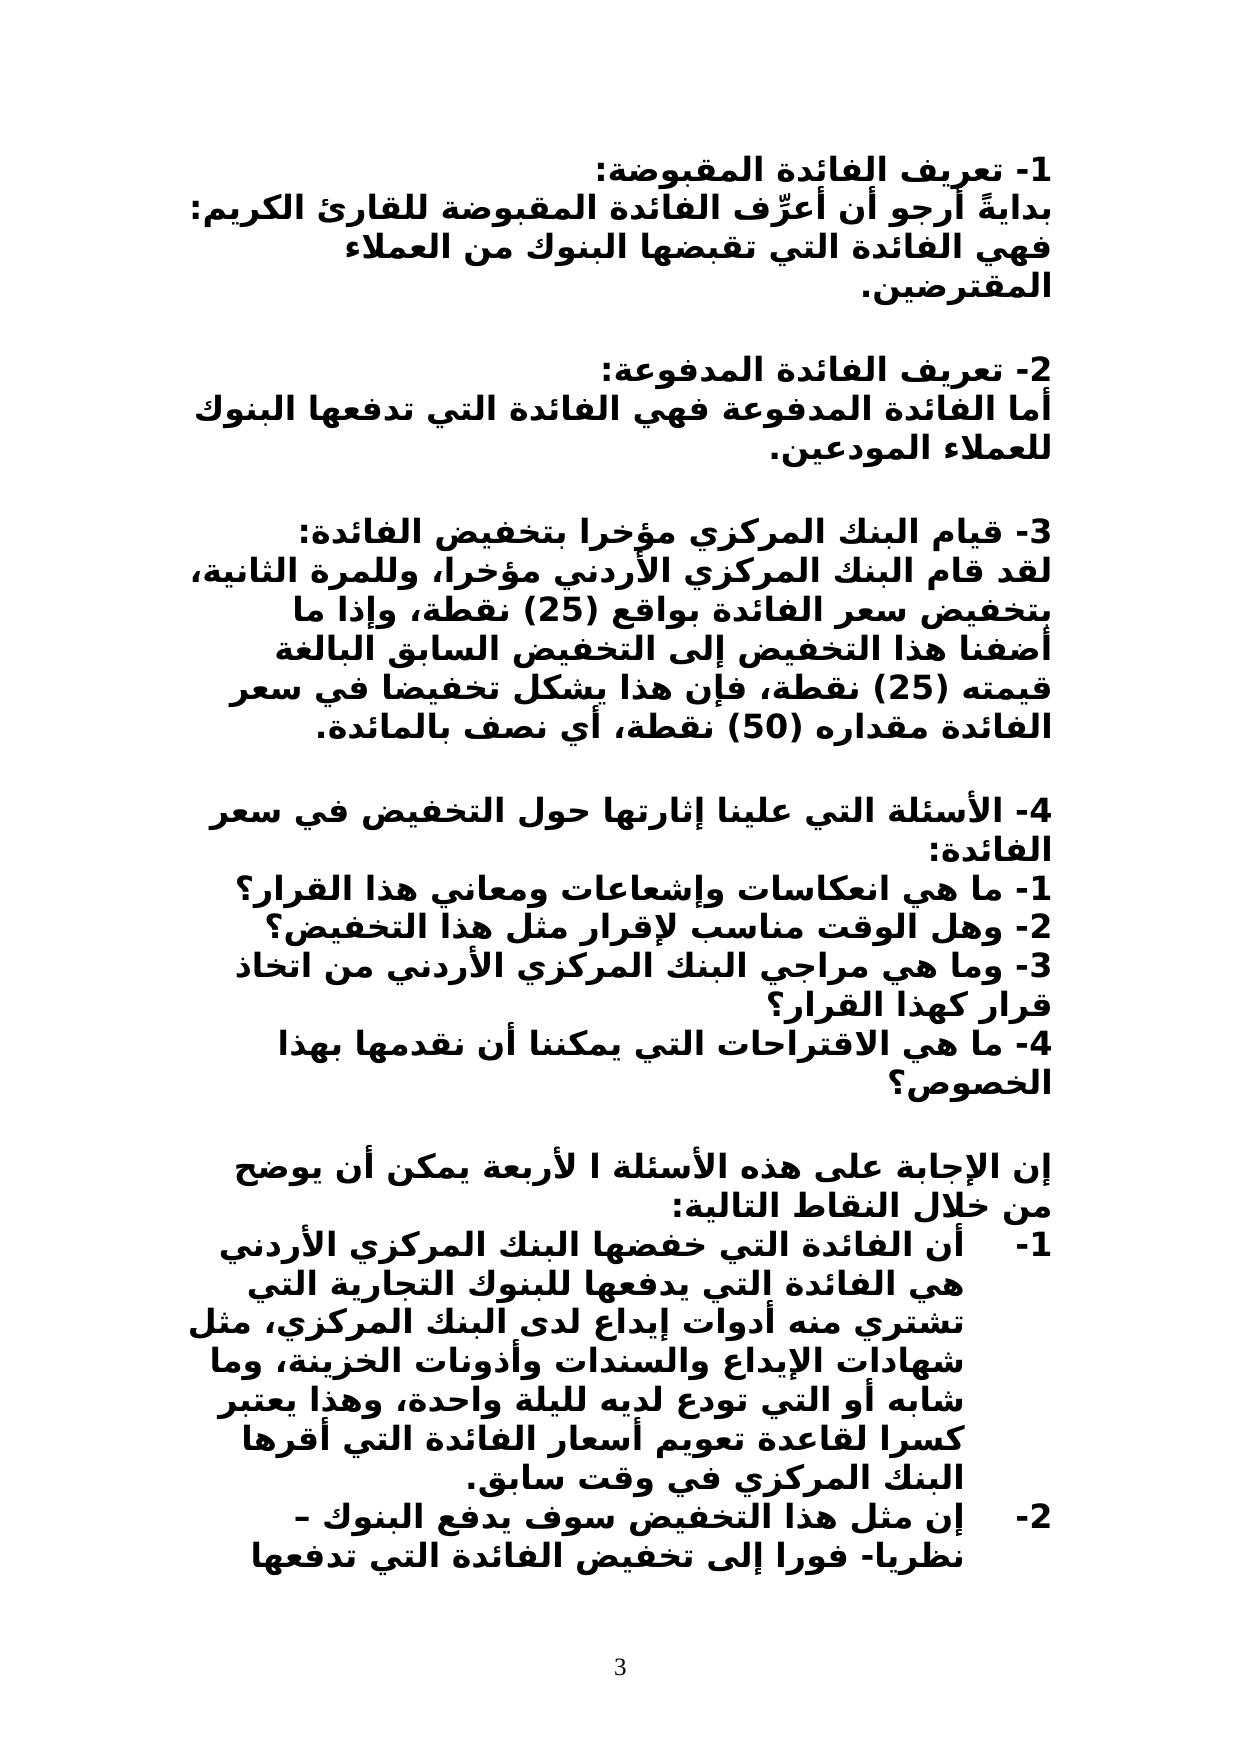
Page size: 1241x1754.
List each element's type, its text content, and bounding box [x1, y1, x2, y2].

text بدايةً أرجو أن أعرِّف الفائدة المقبوضة للقارئ الكريم: فهي الفائدة التي تقبضها البنوك من العملاء المقترضين. [187, 189, 1053, 305]
list أن الفائدة التي خفضها البنك المركزي الأردني هي الفائدة التي يدفعها للبنوك التجارية التي تشتري منه أدوات إيداع لدى البنك المركزي، مثل شهادات الإيداع والسندات وأذونات الخزينة، وما شابه أو التي تودع لديه لليلة واحدة، وهذا يعتبر كسرا لقاعدة تعويم أسعار الفائدة التي أقرها البنك المركزي في وقت سابق. [187, 1225, 1015, 1497]
text 3- وما هي مراجي البنك المركزي الأردني من اتخاذ قرار كهذا القرار؟ [187, 947, 1053, 1024]
text 1- ما هي انعكاسات وإشعاعات ومعاني هذا القرار؟ [187, 869, 1053, 908]
text إن الإجابة على هذه الأسئلة ا لأربعة يمكن أن يوضح من خلال النقاط التالية: [187, 1148, 1053, 1225]
text 4- الأسئلة التي علينا إثارتها حول التخفيض في سعر الفائدة: [187, 791, 1053, 869]
text 4- ما هي الاقتراحات التي يمكننا أن نقدمها بهذا الخصوص؟ [187, 1024, 1053, 1102]
text أما الفائدة المدفوعة فهي الفائدة التي تدفعها البنوك للعملاء المودعين. [187, 390, 1053, 467]
text 1- تعريف الفائدة المقبوضة: [187, 150, 1053, 189]
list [187, 1497, 1015, 1575]
text لقد قام البنك المركزي الأردني مؤخرا، وللمرة الثانية، بتخفيض سعر الفائدة بواقع (25) نقطة، وإذا ما أضفنا هذا التخفيض إلى التخفيض السابق البالغة قيمته (25) نقطة، فإن هذا يشكل تخفيضا في سعر الفائدة مقداره (50) نقطة، أي نصف بالمائدة. [187, 552, 1053, 746]
text 2- وهل الوقت مناسب لإقرار مثل هذا التخفيض؟ [187, 908, 1053, 947]
text 2- تعريف الفائدة المدفوعة: [187, 351, 1053, 390]
text 3- قيام البنك المركزي مؤخرا بتخفيض الفائدة: [187, 513, 1053, 552]
